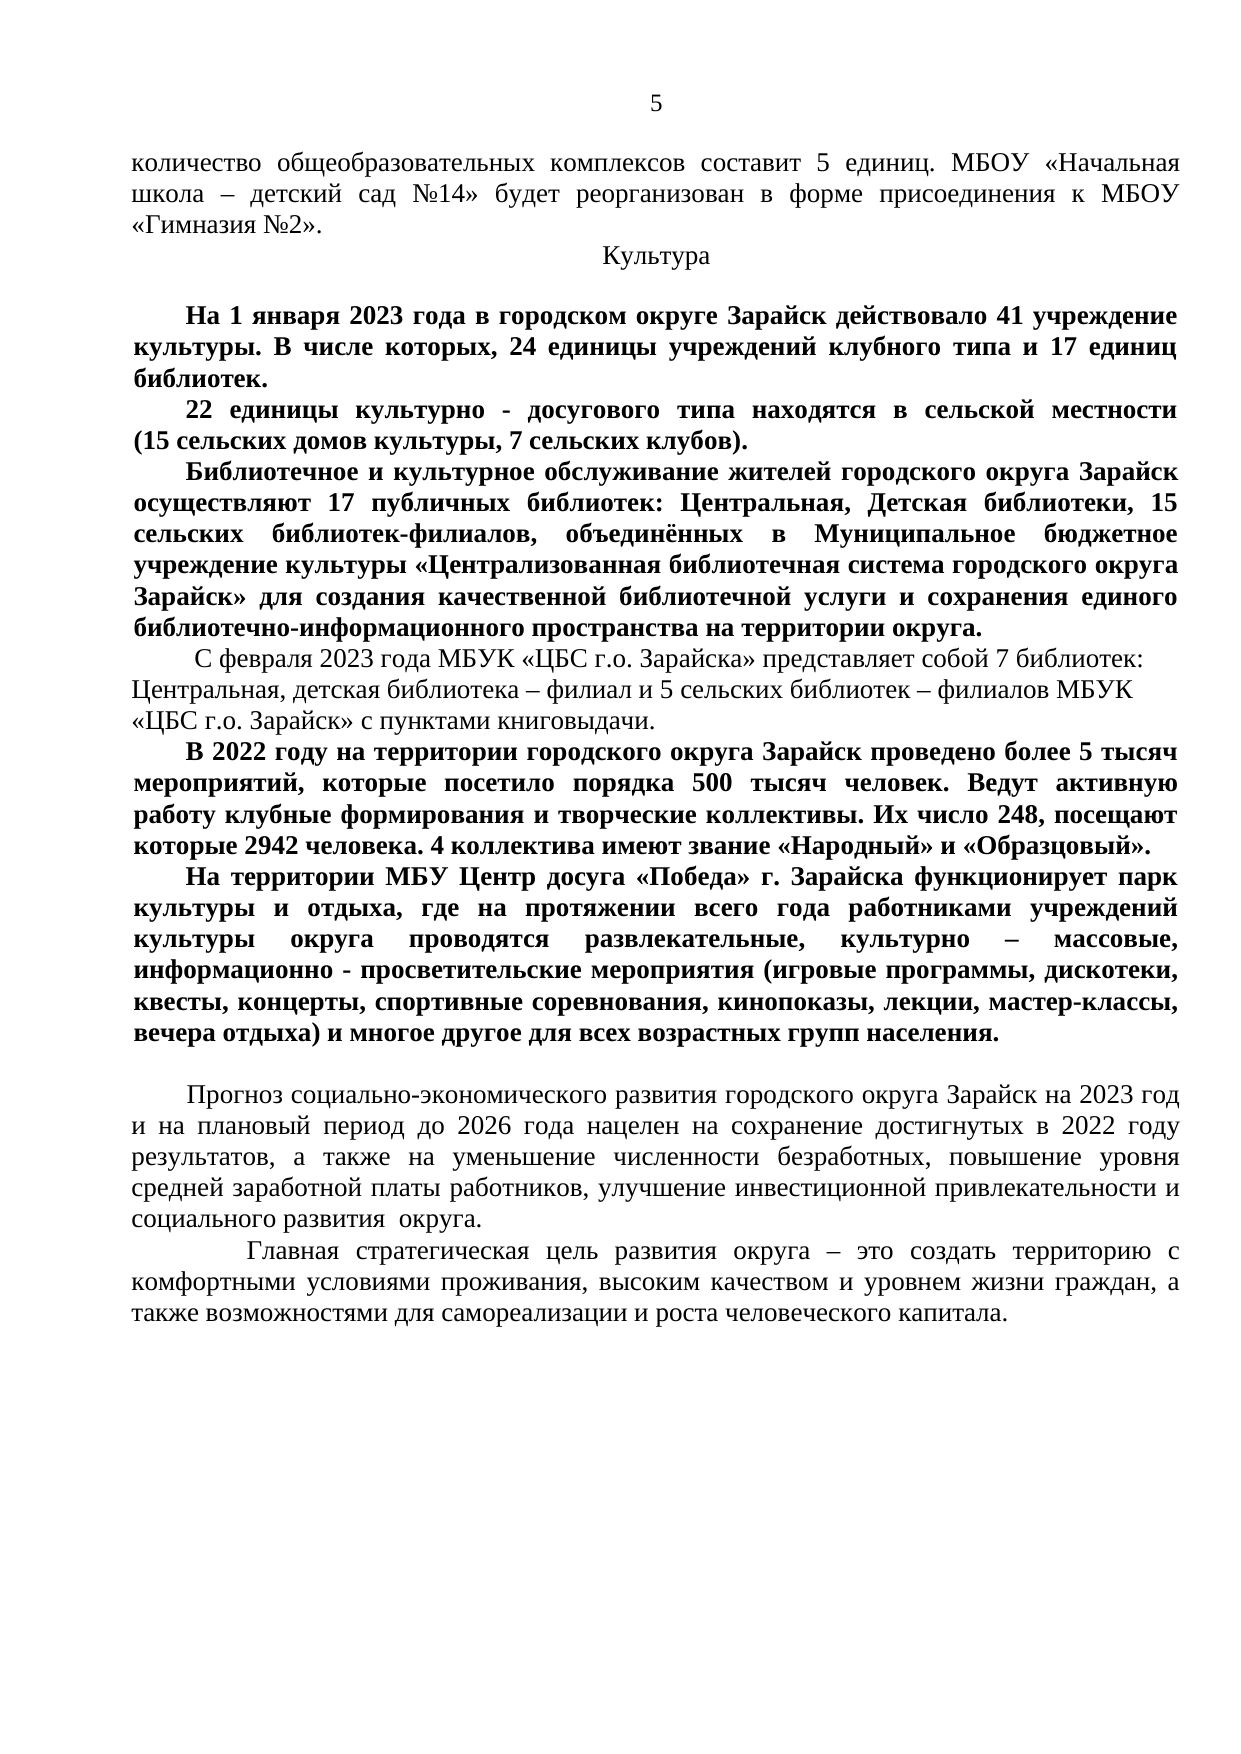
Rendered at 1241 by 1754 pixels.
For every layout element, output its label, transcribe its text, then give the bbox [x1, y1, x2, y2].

text В 2022 году на территории городского округа Зарайск проведено более 5 тысяч мероприятий, которые посетило порядка 500 тысяч человек. Ведут активную работу клубные формирования и творческие коллективы. Их число 248, посещают которые 2942 человека. 4 коллектива имеют звание «Народный» и «Образцовый». [133, 735, 1179, 860]
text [131, 146, 1181, 239]
text С февраля 2023 года МБУК «ЦБС г.о. Зарайска» представляет собой 7 библиотек: Центральная, детская библиотека – филиал и 5 сельских библиотек – филиалов МБУК «ЦБС г.о. Зарайск» с пунктами книговыдачи. [131, 642, 1181, 735]
text Культура [131, 239, 1181, 271]
text На территории МБУ Центр досуга «Победа» г. Зарайска функционирует парк культуры и отдыха, где на протяжении всего года работниками учреждений культуры округа проводятся развлекательные, культурно – массовые, информационно - просветительские мероприятия (игровые программы, дискотеки, квесты, концерты, спортивные соревнования, кинопоказы, лекции, мастер-классы, вечера отдыха) и многое другое для всех возрастных групп населения. [133, 860, 1179, 1047]
text Прогноз социально-экономического развития городского округа Зарайск на 2023 год и на плановый период до 2026 года нацелен на сохранение достигнутых в 2022 году результатов, а также на уменьшение численности безработных, повышение уровня средней заработной платы работников, улучшение инвестиционной привлекательности и социального развития округа. [131, 1078, 1181, 1234]
text На 1 января 2023 года в городском округе Зарайск действовало 41 учреждение культуры. В числе которых, 24 единицы учреждений клубного типа и 17 единиц библиотек. [133, 299, 1179, 393]
text Библиотечное и культурное обслуживание жителей городского округа Зарайск осуществляют 17 публичных библиотек: Центральная, Детская библиотеки, 15 сельских библиотек-филиалов, объединённых в Муниципальное бюджетное учреждение культуры «Централизованная библиотечная система городского округа Зарайск» для создания качественной библиотечной услуги и сохранения единого библиотечно-информационного пространства на территории округа. [133, 455, 1179, 642]
text 22 единицы культурно - досугового типа находятся в сельской местности (15 сельских домов культуры, 7 сельских клубов). [133, 393, 1179, 455]
text Главная стратегическая цель развития округа – это создать территорию с комфортными условиями проживания, высоким качеством и уровнем жизни граждан, а также возможностями для самореализации и роста человеческого капитала. [131, 1234, 1181, 1327]
